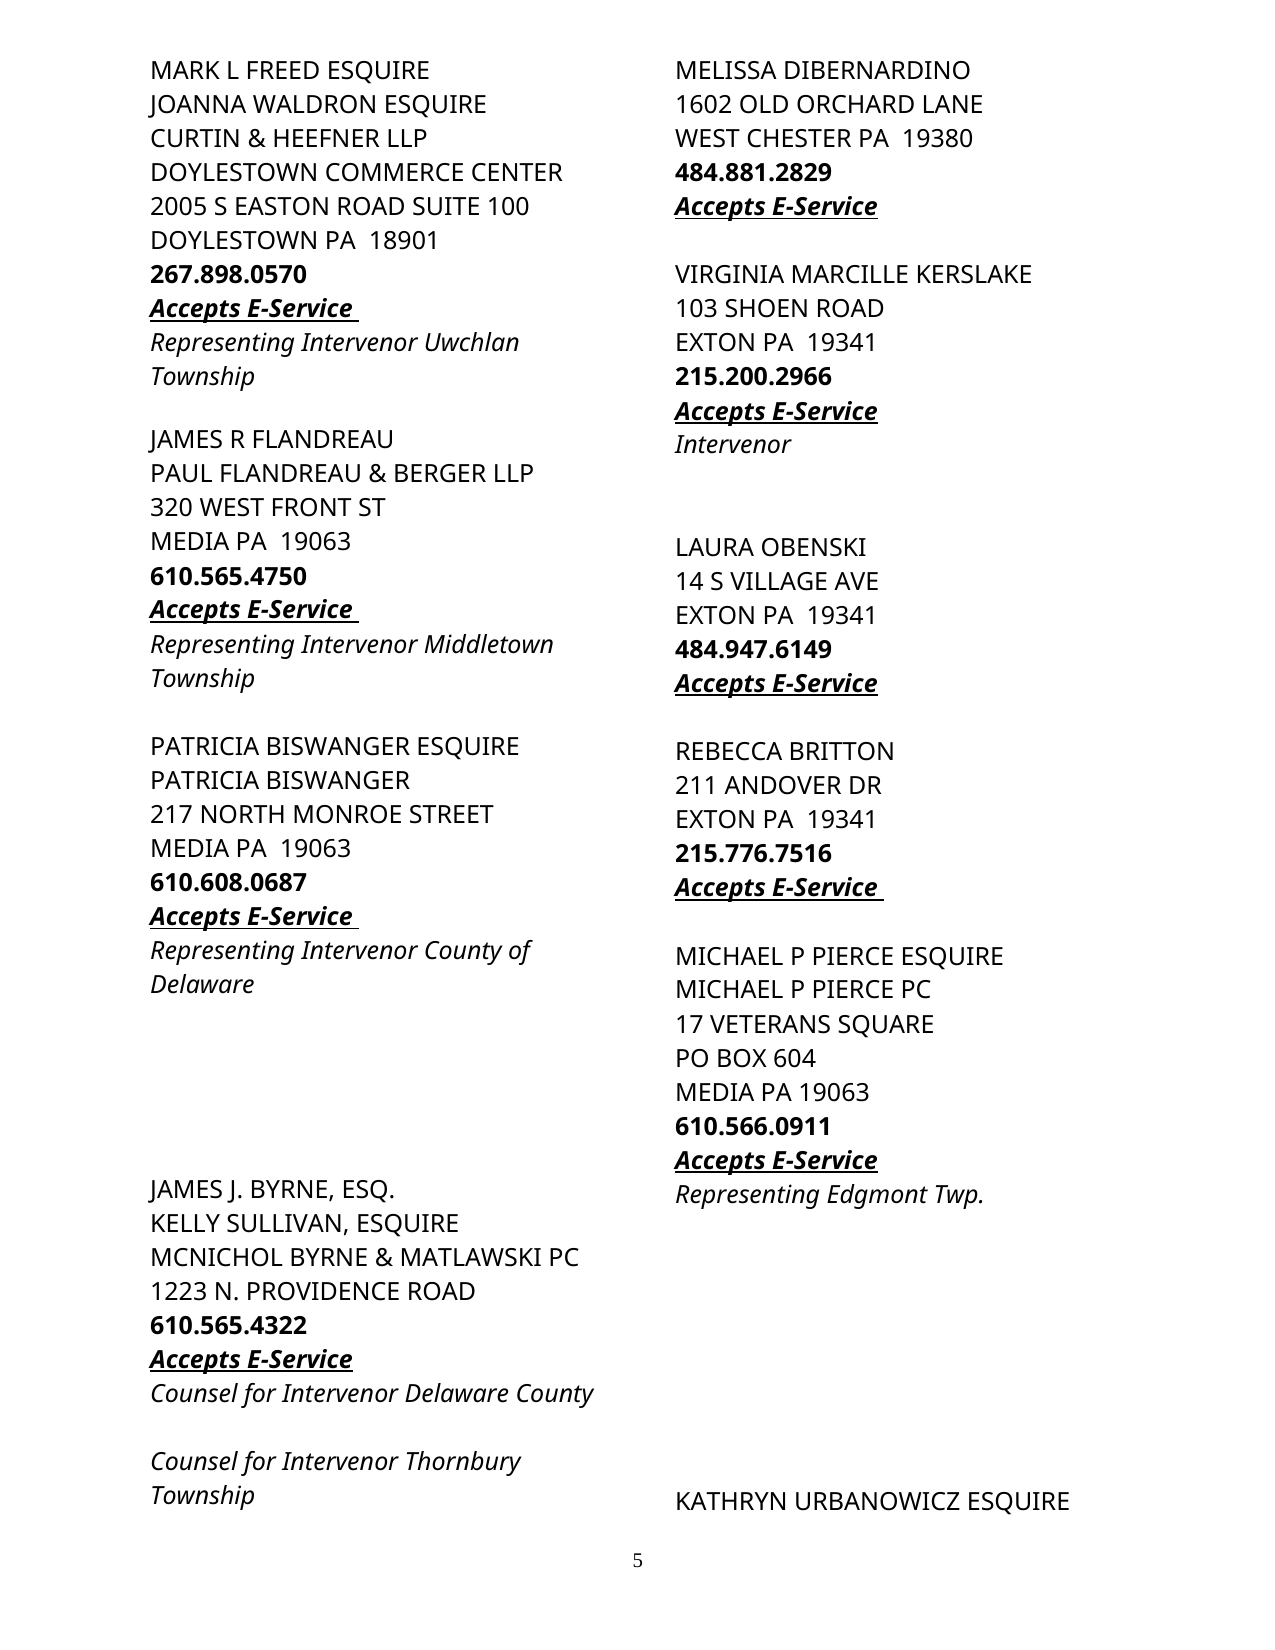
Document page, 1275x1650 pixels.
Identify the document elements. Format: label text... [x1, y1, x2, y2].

text PO BOX 604 [675, 1040, 1125, 1074]
text KATHRYN URBANOWICZ ESQUIRE [675, 1483, 1125, 1517]
text 484.947.6149 [675, 632, 1125, 666]
text Accepts E-Service Intervenor [675, 393, 1125, 461]
text MARK L FREED ESQUIRE JOANNA WALDRON ESQUIRE CURTIN & HEEFNER LLP DOYLESTOWN COMMERCE CENTER 2005 S EASTON ROAD SUITE 100 DOYLESTOWN PA 18901 267.898.0570 Accepts E-Service [150, 52, 600, 325]
text Accepts E-Service [675, 666, 1125, 700]
text 103 SHOEN ROAD [675, 291, 1125, 325]
text Representing Intervenor County of Delaware [150, 933, 600, 1001]
text EXTON PA 19341 [675, 597, 1125, 632]
text JAMES J. BYRNE, ESQ. KELLY SULLIVAN, ESQUIRE MCNICHOL BYRNE & MATLAWSKI PC 1223 N. PROVIDENCE ROAD 610.565.4322 Accepts E-Service Counsel for Intervenor Delaware County Counsel for Intervenor Thornbury Township [150, 1171, 600, 1541]
text PATRICIA BISWANGER ESQUIRE PATRICIA BISWANGER 217 NORTH MONROE STREET MEDIA PA 19063 610.608.0687 Accepts E-Service [150, 694, 600, 933]
text Representing Intervenor Uwchlan Township [150, 325, 600, 422]
text 14 S VILLAGE AVE [675, 563, 1125, 597]
text MEDIA PA 19063 610.566.0911 Accepts E-Service Representing Edgmont Twp. [675, 1074, 1125, 1211]
text MICHAEL P PIERCE ESQUIRE [675, 938, 1125, 972]
text 1602 OLD ORCHARD LANE [675, 87, 1125, 121]
text Accepts E-Service [675, 870, 1125, 904]
text 17 VETERANS SQUARE [675, 1006, 1125, 1040]
text Representing Intervenor Middletown Township [150, 626, 600, 694]
text 215.776.7516 [675, 836, 1125, 870]
text 215.200.2966 [675, 359, 1125, 393]
text MICHAEL P PIERCE PC [675, 972, 1125, 1006]
text REBECCA BRITTON [675, 734, 1125, 768]
text JAMES R FLANDREAU PAUL FLANDREAU & BERGER LLP 320 WEST FRONT ST MEDIA PA 19063 610.565.4750 Accepts E-Service [150, 422, 600, 626]
text LAURA OBENSKI [675, 529, 1125, 563]
text EXTON PA 19341 [675, 325, 1125, 359]
text 484.881.2829 Accepts E-Service [675, 155, 1125, 223]
text VIRGINIA MARCILLE KERSLAKE [675, 257, 1125, 291]
text 211 ANDOVER DR [675, 768, 1125, 802]
text EXTON PA 19341 [675, 802, 1125, 836]
text MELISSA DIBERNARDINO [675, 52, 1125, 87]
text WEST CHESTER PA 19380 [675, 121, 1125, 155]
